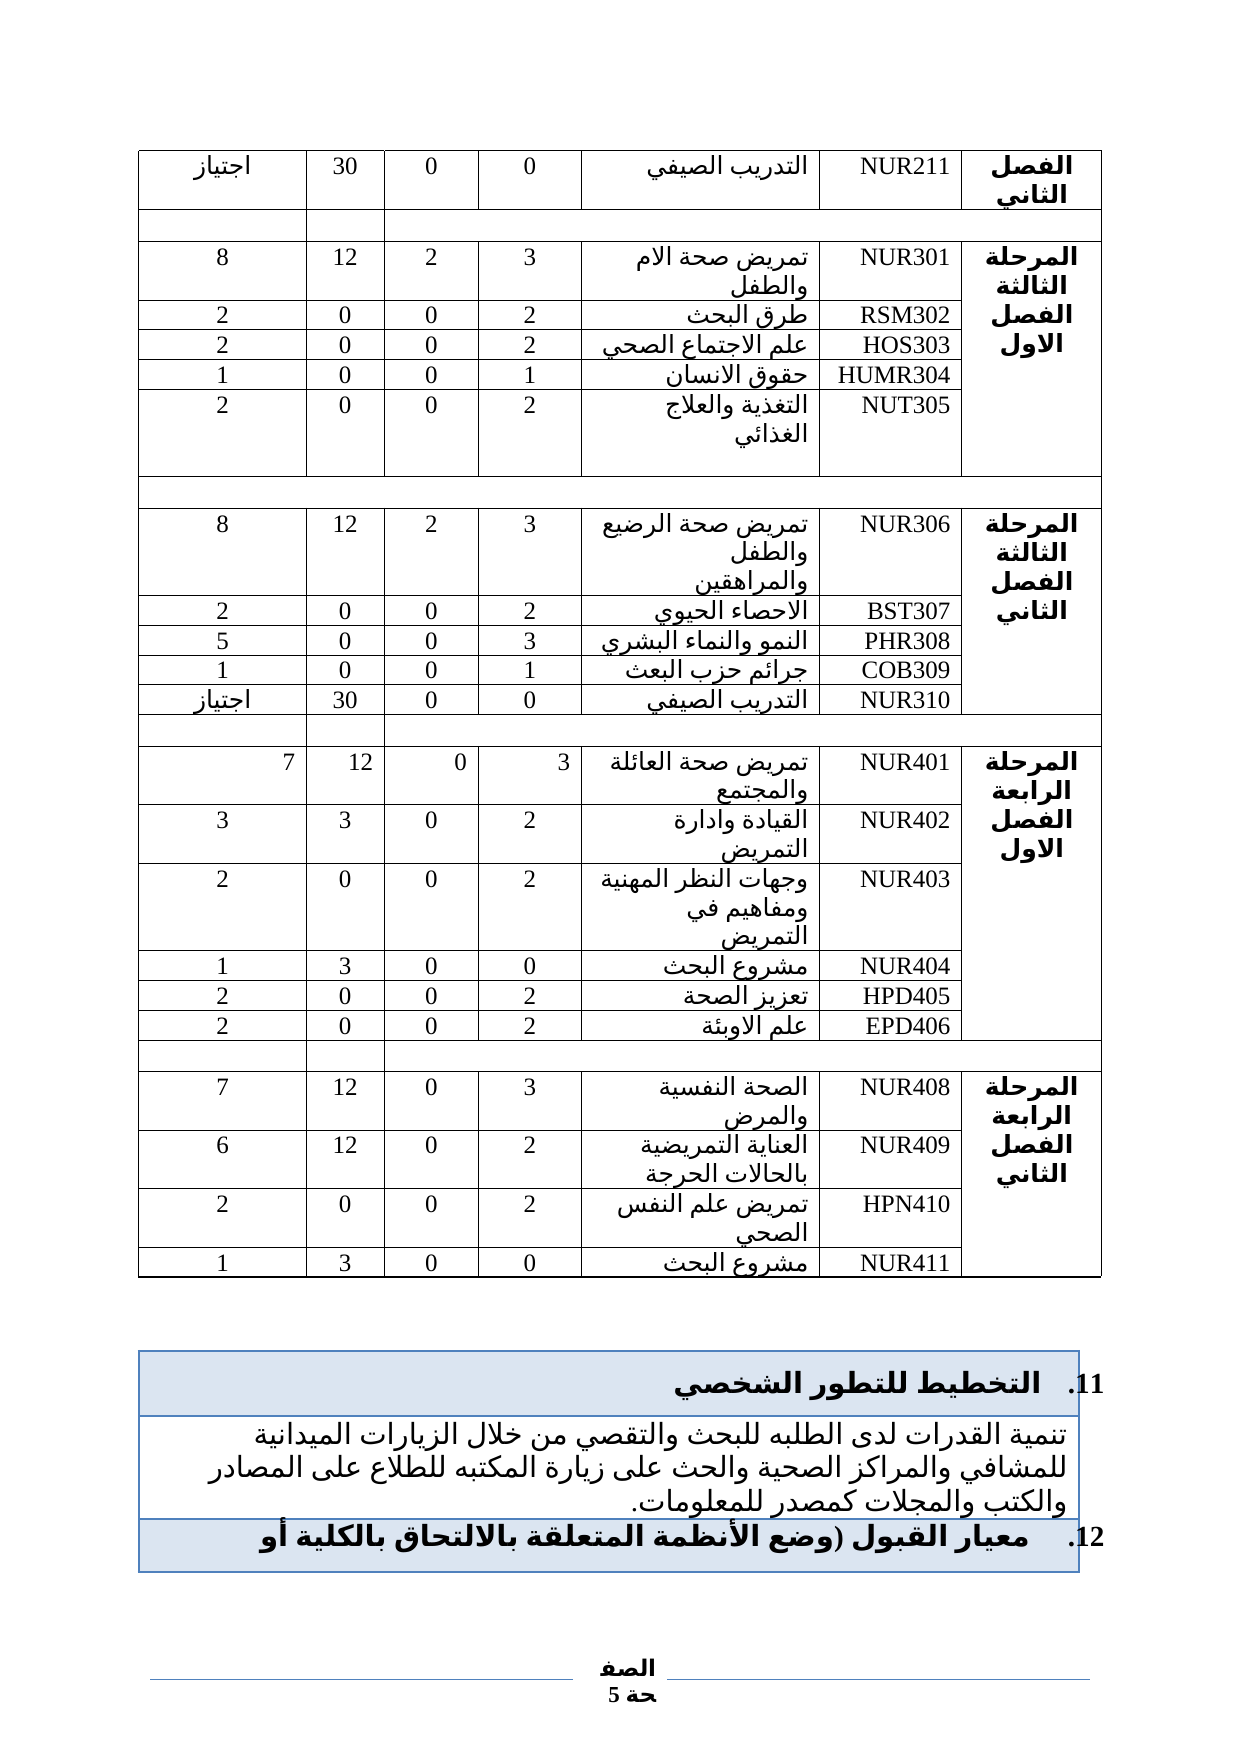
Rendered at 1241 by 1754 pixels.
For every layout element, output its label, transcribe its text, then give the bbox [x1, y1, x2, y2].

table_cell RSM302 [820, 301, 961, 329]
table_cell التغذية والعلاج الغذائي [582, 390, 819, 476]
table_cell NUR301 [820, 242, 961, 299]
table_cell 0 [307, 390, 384, 476]
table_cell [140, 1520, 1078, 1571]
table_cell تمريض صحة الام والطفل [582, 242, 819, 299]
table_cell 12 [307, 509, 384, 595]
table_cell 1 [479, 656, 581, 684]
table_cell 2 [479, 596, 581, 625]
table_cell 5 [139, 626, 306, 654]
table_cell 3 [307, 1248, 384, 1276]
table_cell اجتياز [139, 685, 306, 714]
table_cell NUR409 [820, 1131, 961, 1188]
table_cell 0 [307, 360, 384, 389]
table_cell NUR402 [820, 805, 961, 863]
table_cell 2 [479, 1189, 581, 1247]
table_cell 2 [139, 864, 306, 950]
table_cell 2 [139, 330, 306, 359]
table_cell المرحلة الثالثة الفصل الثاني [962, 509, 1101, 714]
table_cell 2 [479, 390, 581, 476]
table_cell تعزيز الصحة [582, 981, 819, 1010]
table_cell 0 [479, 685, 581, 714]
table_cell 12 [307, 747, 384, 804]
table_cell التدريب الصيفي [582, 151, 819, 209]
table_cell 0 [307, 301, 384, 329]
table_cell 30 [307, 685, 384, 714]
table_cell 2 [479, 1011, 581, 1039]
table_cell 6 [139, 1131, 306, 1188]
table_cell 3 [479, 509, 581, 595]
table_cell القيادة وادارة التمريض [582, 805, 819, 863]
table_cell [385, 715, 1101, 746]
table_cell 12 [307, 242, 384, 299]
table_cell 3 [479, 1072, 581, 1129]
table_cell 0 [385, 951, 478, 980]
table_cell 0 [385, 151, 478, 209]
table_cell 1 [139, 656, 306, 684]
table_cell NUR411 [820, 1248, 961, 1276]
table_cell [307, 1041, 384, 1071]
table_cell التدريب الصيفي [582, 685, 819, 714]
table_cell 0 [307, 981, 384, 1010]
table_cell تنمية القدرات لدى الطلبه للبحث والتقصي من خلال الزيارات الميدانية للمشافي والمراكز الصحية والحث على زيارة المكتبه للطلاع على المصادر والكتب والمجلات كمصدر للمعلومات. [140, 1417, 1078, 1517]
table_cell 0 [385, 1248, 478, 1276]
table_cell علم الاجتماع الصحي [582, 330, 819, 359]
table_cell 0 [307, 1011, 384, 1039]
table_cell 0 [385, 1011, 478, 1039]
table_cell 0 [307, 656, 384, 684]
table_cell 2 [139, 1189, 306, 1247]
table_cell 8 [139, 242, 306, 299]
table_cell [139, 715, 306, 746]
table_cell 0 [479, 951, 581, 980]
table_cell 3 [139, 805, 306, 863]
table_cell 0 [385, 656, 478, 684]
table_cell NUT305 [820, 390, 961, 476]
table_cell 0 [307, 1189, 384, 1247]
table_cell 0 [307, 596, 384, 625]
table_cell المرحلة الثالثة الفصل الاول [962, 242, 1101, 476]
table_cell تمريض صحة العائلة والمجتمع [582, 747, 819, 804]
table_cell جرائم حزب البعث [582, 656, 819, 684]
table_cell 2 [479, 864, 581, 950]
table_cell 2 [139, 596, 306, 625]
table_cell 0 [479, 1248, 581, 1276]
table_cell المرحلة الرابعة الفصل الثاني [962, 1072, 1101, 1276]
table_cell 2 [479, 330, 581, 359]
table_cell 0 [385, 301, 478, 329]
table_cell مشروع البحث [582, 1248, 819, 1276]
table_cell [307, 210, 384, 241]
table_cell [139, 477, 1101, 508]
table_cell 3 [307, 951, 384, 980]
table_cell 0 [385, 626, 478, 654]
table_cell NUR404 [820, 951, 961, 980]
table_cell 0 [385, 747, 478, 804]
table_cell 0 [385, 390, 478, 476]
table_cell 2 [139, 981, 306, 1010]
table_cell NUR401 [820, 747, 961, 804]
table_cell حقوق الانسان [582, 360, 819, 389]
table_cell [385, 210, 1101, 241]
table_cell 8 [139, 509, 306, 595]
table_cell [139, 1041, 306, 1071]
table_cell NUR408 [820, 1072, 961, 1129]
table_cell PHR308 [820, 626, 961, 654]
table_cell علم الاوبئة [582, 1011, 819, 1039]
table_cell 0 [385, 981, 478, 1010]
table_cell 2 [139, 301, 306, 329]
table_cell وجهات النظر المهنية ومفاهيم في التمريض [582, 864, 819, 950]
table_cell 3 [479, 242, 581, 299]
table_cell 0 [385, 330, 478, 359]
table_cell COB309 [820, 656, 961, 684]
table_cell مشروع البحث [582, 951, 819, 980]
table_cell 0 [385, 1072, 478, 1129]
table_cell 2 [479, 1131, 581, 1188]
table_cell 0 [385, 805, 478, 863]
table_cell 0 [385, 1131, 478, 1188]
table_cell 2 [385, 509, 478, 595]
table_cell 2 [479, 981, 581, 1010]
table_cell 3 [307, 805, 384, 863]
table_cell 0 [385, 1189, 478, 1247]
table_cell الصحة النفسية والمرض [582, 1072, 819, 1129]
table_cell 0 [385, 685, 478, 714]
table_cell 0 [307, 626, 384, 654]
table_cell 2 [479, 805, 581, 863]
table_cell 0 [385, 596, 478, 625]
table_cell 7 [139, 747, 306, 804]
table_cell النمو والنماء البشري [582, 626, 819, 654]
table_cell NUR403 [820, 864, 961, 950]
table_cell 1 [139, 951, 306, 980]
table_cell 3 [479, 747, 581, 804]
table_cell EPD406 [820, 1011, 961, 1039]
table_cell BST307 [820, 596, 961, 625]
table_cell طرق البحث [582, 301, 819, 329]
table_cell 0 [385, 360, 478, 389]
table_cell HUMR304 [820, 360, 961, 389]
table_cell NUR310 [820, 685, 961, 714]
table_cell 2 [139, 1011, 306, 1039]
table_cell المرحلة الرابعة الفصل الاول [962, 747, 1101, 1039]
table_cell 1 [479, 360, 581, 389]
table_cell الاحصاء الحيوي [582, 596, 819, 625]
table_cell 12 [307, 1072, 384, 1129]
table_cell [307, 715, 384, 746]
table_cell [385, 1041, 1101, 1071]
table_cell 0 [307, 864, 384, 950]
table_cell NUR211 [820, 151, 961, 209]
table_cell [139, 210, 306, 241]
table_cell HPD405 [820, 981, 961, 1010]
table_cell 12 [307, 1131, 384, 1188]
table_cell 1 [139, 1248, 306, 1276]
table_cell 1 [139, 360, 306, 389]
table_cell تمريض علم النفس الصحي [582, 1189, 819, 1247]
table_cell 2 [139, 390, 306, 476]
table_header التخطيط للتطور الشخصي [140, 1352, 1078, 1415]
table_cell HOS303 [820, 330, 961, 359]
table_cell تمريض صحة الرضيع والطفل والمراهقين [582, 509, 819, 595]
table_cell 3 [479, 626, 581, 654]
table_cell 2 [385, 242, 478, 299]
table_cell 0 [307, 330, 384, 359]
table_cell 2 [479, 301, 581, 329]
table_cell 0 [385, 864, 478, 950]
table_cell العناية التمريضية بالحالات الحرجة [582, 1131, 819, 1188]
table_cell 7 [139, 1072, 306, 1129]
table_cell NUR306 [820, 509, 961, 595]
table_cell اجتياز [139, 151, 306, 209]
table_cell HPN410 [820, 1189, 961, 1247]
table_cell 0 [479, 151, 581, 209]
table_cell 30 [307, 151, 384, 209]
